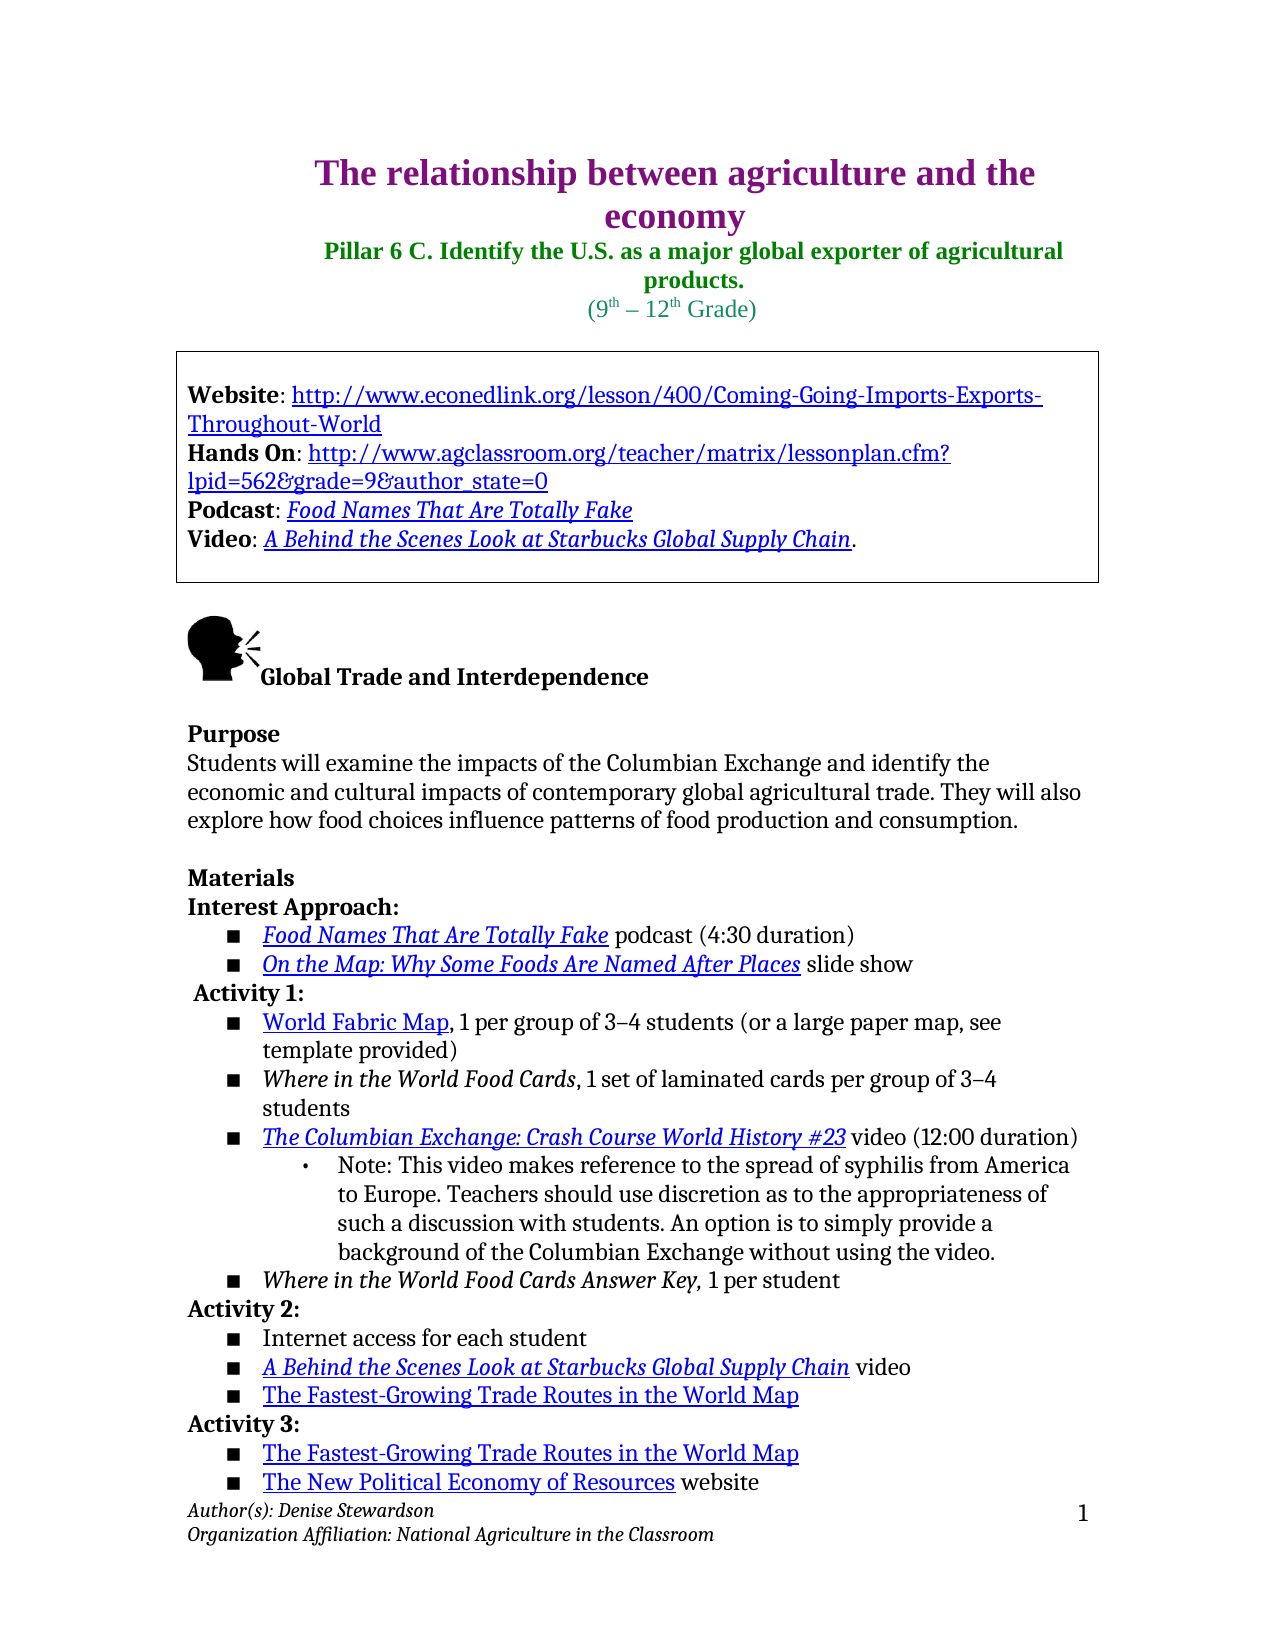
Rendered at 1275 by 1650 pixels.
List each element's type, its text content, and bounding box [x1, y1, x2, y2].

text Global Trade and Interdependence [187, 612, 1087, 691]
list Internet access for each student [225, 1324, 1087, 1352]
list Food Names That Are Totally Fake podcast (4:30 duration) [225, 921, 1087, 950]
list World Fabric Map, 1 per group of 3–4 students (or a large paper map, see template provided) [225, 1007, 1087, 1065]
text The relationship between agriculture and the economy [262, 150, 1087, 236]
table_header Website: http://www.econedlink.org/lesson/400/Coming-Going-Imports-Exports-Throughout-World Hands On: http://www.agclassroom.org/teacher/matrix/lessonplan.cfm?lpid=562&grade=9&author_state=0 Podcast: Food Names That Are Totally Fake Video: A Behind the Scenes Look at Starbucks Global Supply Chain. [177, 352, 1098, 582]
list The Columbian Exchange: Crash Course World History #23 video (12:00 duration) [225, 1122, 1087, 1151]
list Where in the World Food Cards Answer Key, 1 per student [225, 1266, 1087, 1295]
list Where in the World Food Cards, 1 set of laminated cards per group of 3–4 students [225, 1065, 1087, 1122]
list A Behind the Scenes Look at Starbucks Global Supply Chain video [225, 1352, 1087, 1381]
list Note: This video makes reference to the spread of syphilis from America to Europe. Teachers should use discretion as to the appropriateness of such a discussion with students. An option is to simply provide a background of the Columbian Exchange without using the video. [300, 1151, 1087, 1266]
list The Fastest-Growing Trade Routes in the World Map [225, 1439, 1087, 1467]
picture [187, 612, 261, 685]
text (9th – 12th Grade) [187, 294, 1087, 322]
text Students will examine the impacts of the Columbian Exchange and identify the economic and cultural impacts of contemporary global agricultural trade. They will also explore how food choices influence patterns of food production and consumption. [187, 749, 1087, 835]
list The Fastest-Growing Trade Routes in the World Map [225, 1381, 1087, 1410]
text Materials [187, 864, 1087, 892]
text Pillar 6 C. Identify the U.S. as a major global exporter of agricultural products. [300, 236, 1087, 294]
text Activity 2: [187, 1295, 1087, 1324]
text Purpose [187, 720, 1087, 749]
text Interest Approach: [187, 892, 1087, 921]
list On the Map: Why Some Foods Are Named After Places slide show [225, 950, 1087, 979]
list The New Political Economy of Resources website [225, 1467, 1087, 1496]
text Activity 1: [187, 979, 1087, 1007]
text Activity 3: [187, 1410, 1087, 1439]
